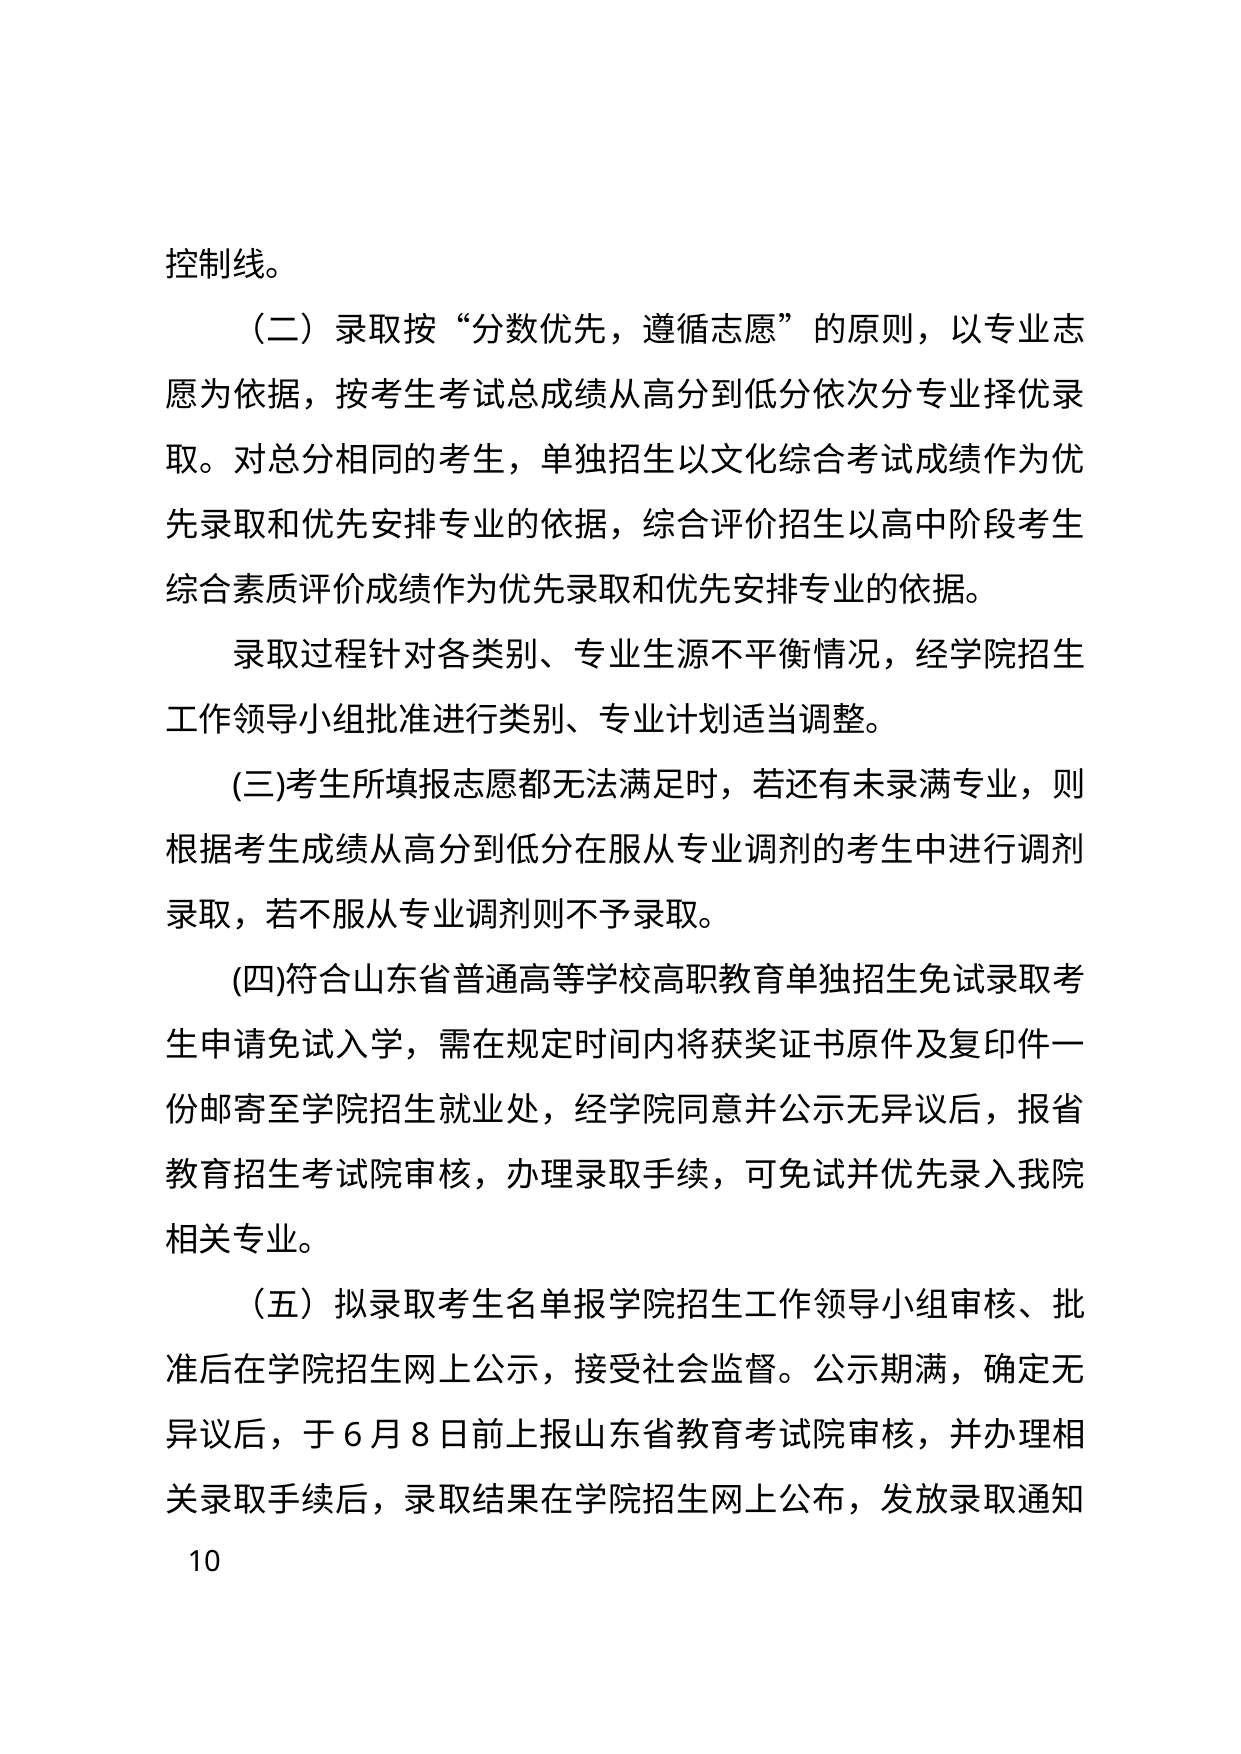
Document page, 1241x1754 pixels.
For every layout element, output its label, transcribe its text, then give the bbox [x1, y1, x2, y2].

text (三)考生所填报志愿都无法满足时，若还有未录满专业，则根据考生成绩从高分到低分在服从专业调剂的考生中进行调剂录取，若不服从专业调剂则不予录取。 [165, 749, 1087, 944]
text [165, 1269, 1087, 1529]
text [165, 229, 1087, 294]
text （二）录取按“分数优先，遵循志愿”的原则，以专业志愿为依据，按考生考试总成绩从高分到低分依次分专业择优录取。对总分相同的考生，单独招生以文化综合考试成绩作为优先录取和优先安排专业的依据，综合评价招生以高中阶段考生综合素质评价成绩作为优先录取和优先安排专业的依据。 [165, 294, 1087, 619]
text 录取过程针对各类别、专业生源不平衡情况，经学院招生工作领导小组批准进行类别、专业计划适当调整。 [165, 619, 1087, 749]
text (四)符合山东省普通高等学校高职教育单独招生免试录取考生申请免试入学，需在规定时间内将获奖证书原件及复印件一份邮寄至学院招生就业处，经学院同意并公示无异议后，报省教育招生考试院审核，办理录取手续，可免试并优先录入我院相关专业。 [165, 944, 1087, 1269]
